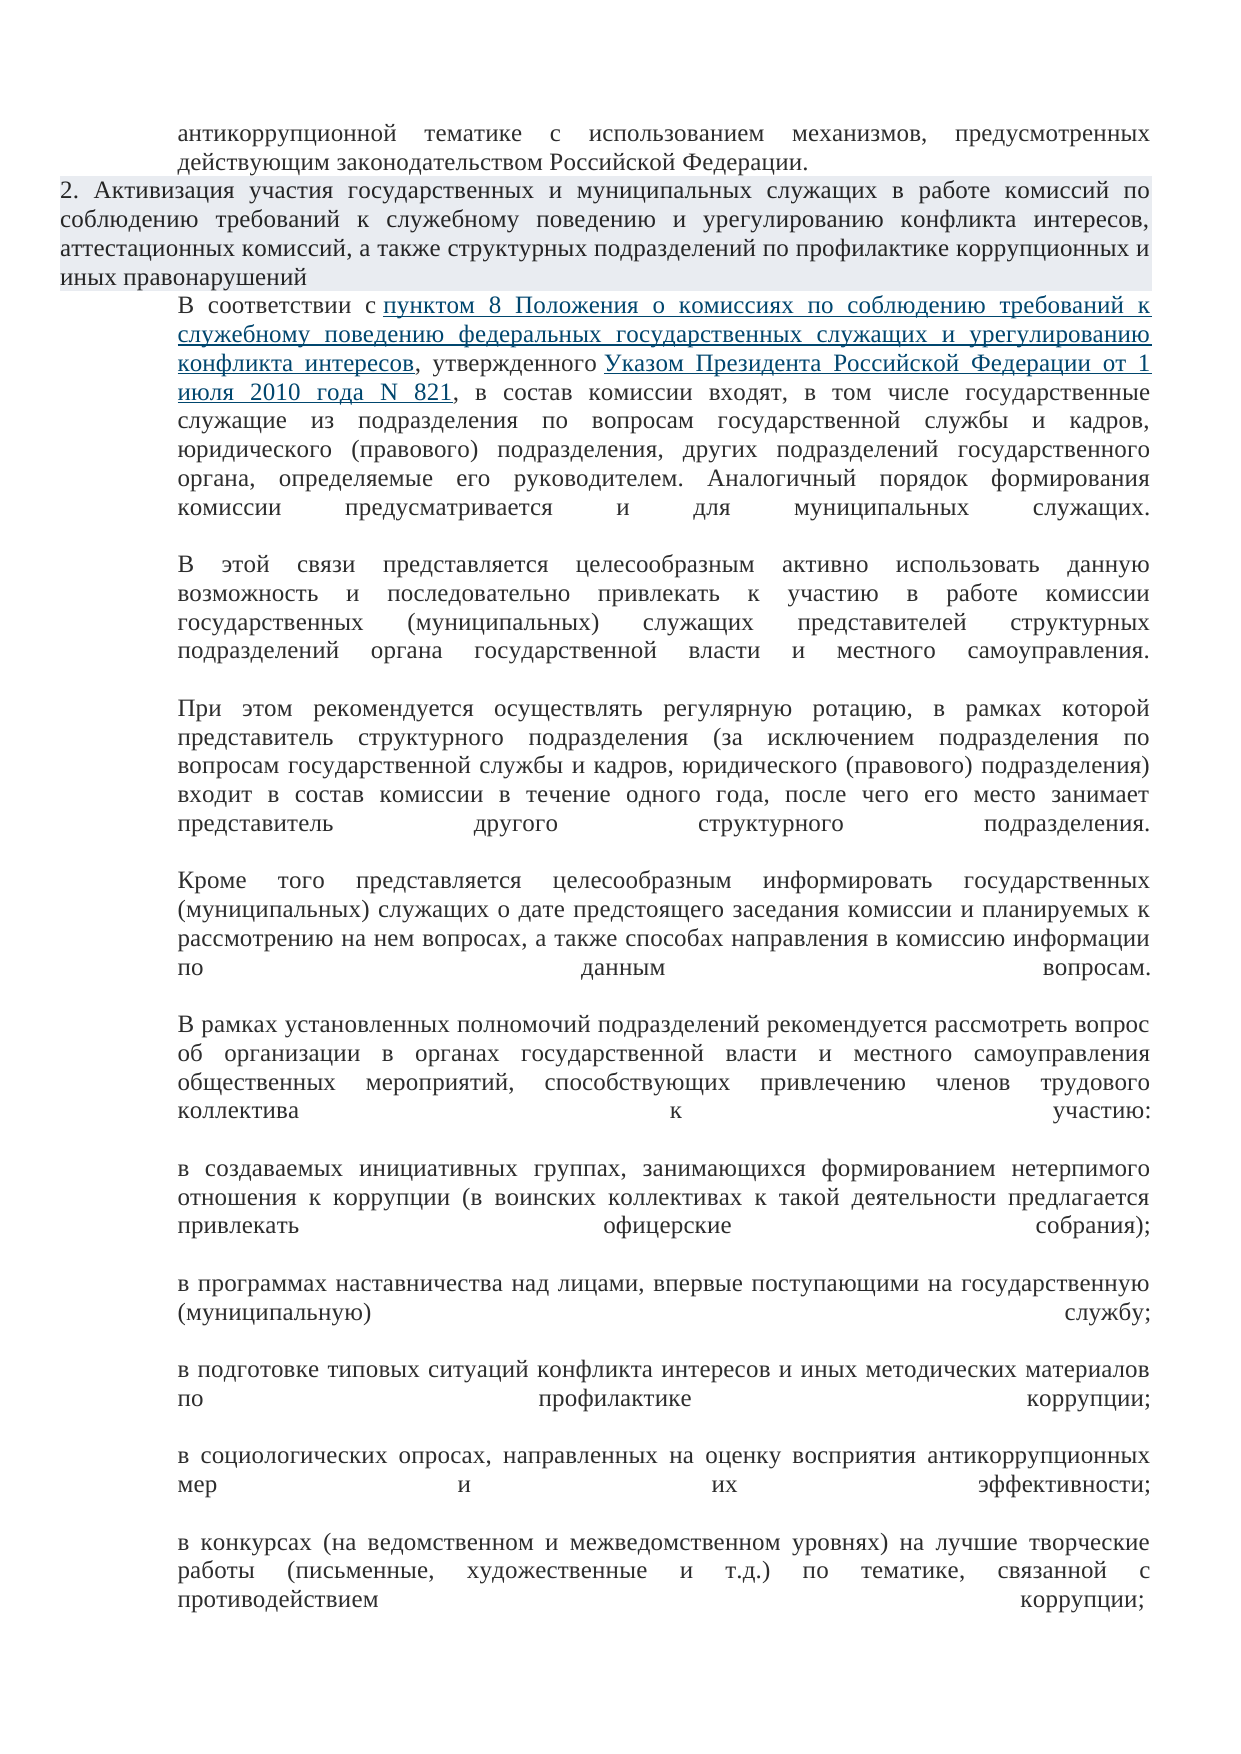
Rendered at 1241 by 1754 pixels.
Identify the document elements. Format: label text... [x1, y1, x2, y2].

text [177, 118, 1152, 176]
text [177, 345, 1152, 1613]
text 2. Активизация участия государственных и муниципальных служащих в работе комиссий по соблюдению требований к служебному поведению и урегулированию конфликта интересов, аттестационных комиссий, а также структурных подразделений по профилактике коррупционных и иных правонарушений [60, 176, 1152, 291]
